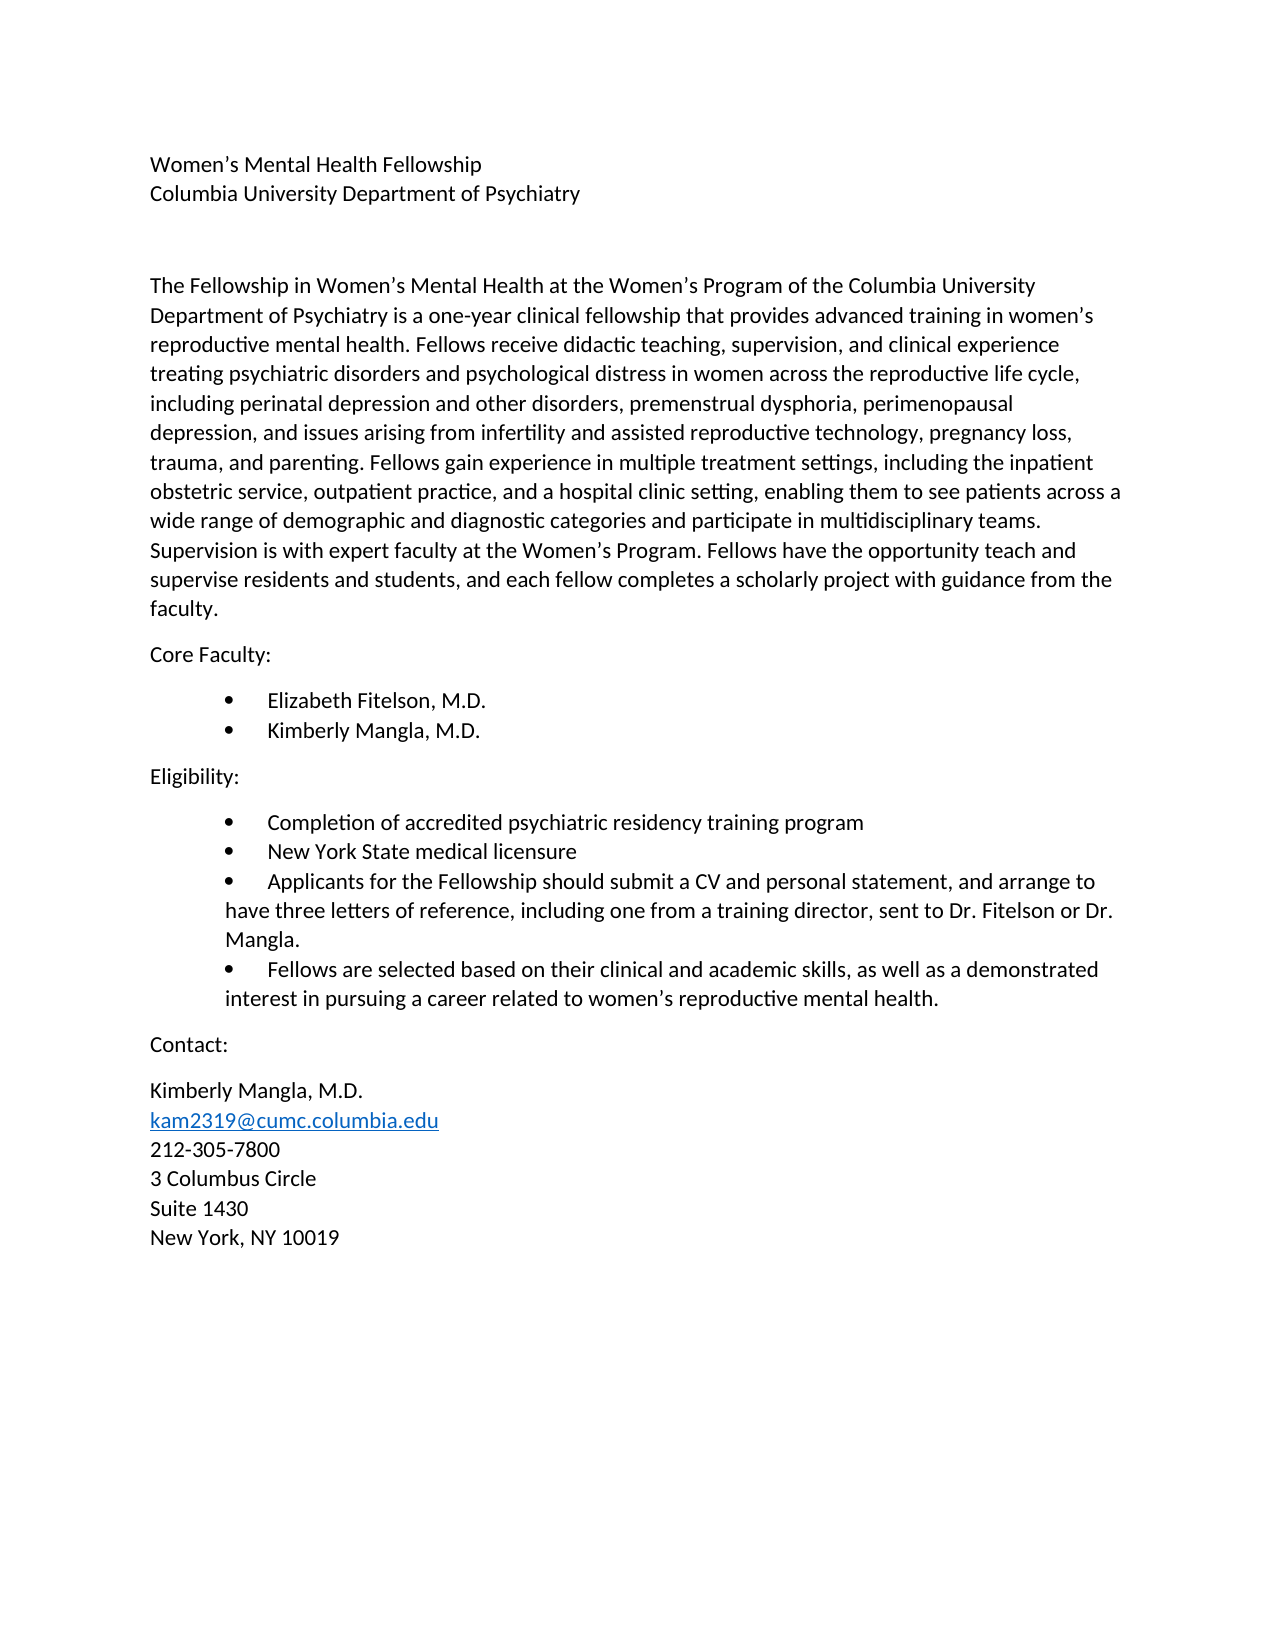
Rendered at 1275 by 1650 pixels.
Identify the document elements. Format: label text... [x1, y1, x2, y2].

list · Completion of accredited psychiatric residency training program [225, 808, 1125, 836]
text Core Faculty: [150, 641, 1125, 669]
text Contact: [150, 1030, 1125, 1058]
list · Kimberly Mangla, M.D. [225, 716, 1125, 744]
text Women’s Mental Health Fellowship Columbia University Department of Psychiatry [150, 150, 1125, 207]
text Kimberly Mangla, M.D. kam2319@cumc.columbia.edu 212-305-7800 3 Columbus Circle Suite 1430 New York, NY 10019 [150, 1076, 1125, 1251]
list · Elizabeth Fitelson, M.D. [225, 687, 1125, 715]
text Eligibility: [150, 762, 1125, 790]
list · New York State medical licensure [225, 837, 1125, 866]
list · Fellows are selected based on their clinical and academic skills, as well as a demonstrated interest in pursuing a career related to women’s reproductive mental health. [225, 955, 1125, 1012]
text The Fellowship in Women’s Mental Health at the Women’s Program of the Columbia University Department of Psychiatry is a one-year clinical fellowship that provides advanced training in women’s reproductive mental health. Fellows receive didactic teaching, supervision, and clinical experience treating psychiatric disorders and psychological distress in women across the reproductive life cycle, including perinatal depression and other disorders, premenstrual dysphoria, perimenopausal depression, and issues arising from infertility and assisted reproductive technology, pregnancy loss, trauma, and parenting. Fellows gain experience in multiple treatment settings, including the inpatient obstetric service, outpatient practice, and a hospital clinic setting, enabling them to see patients across a wide range of demographic and diagnostic categories and participate in multidisciplinary teams. Supervision is with expert faculty at the Women’s Program. Fellows have the opportunity teach and supervise residents and students, and each fellow completes a scholarly project with guidance from the faculty. [150, 271, 1125, 623]
list · Applicants for the Fellowship should submit a CV and personal statement, and arrange to have three letters of reference, including one from a training director, sent to Dr. Fitelson or Dr. Mangla. [225, 867, 1125, 954]
